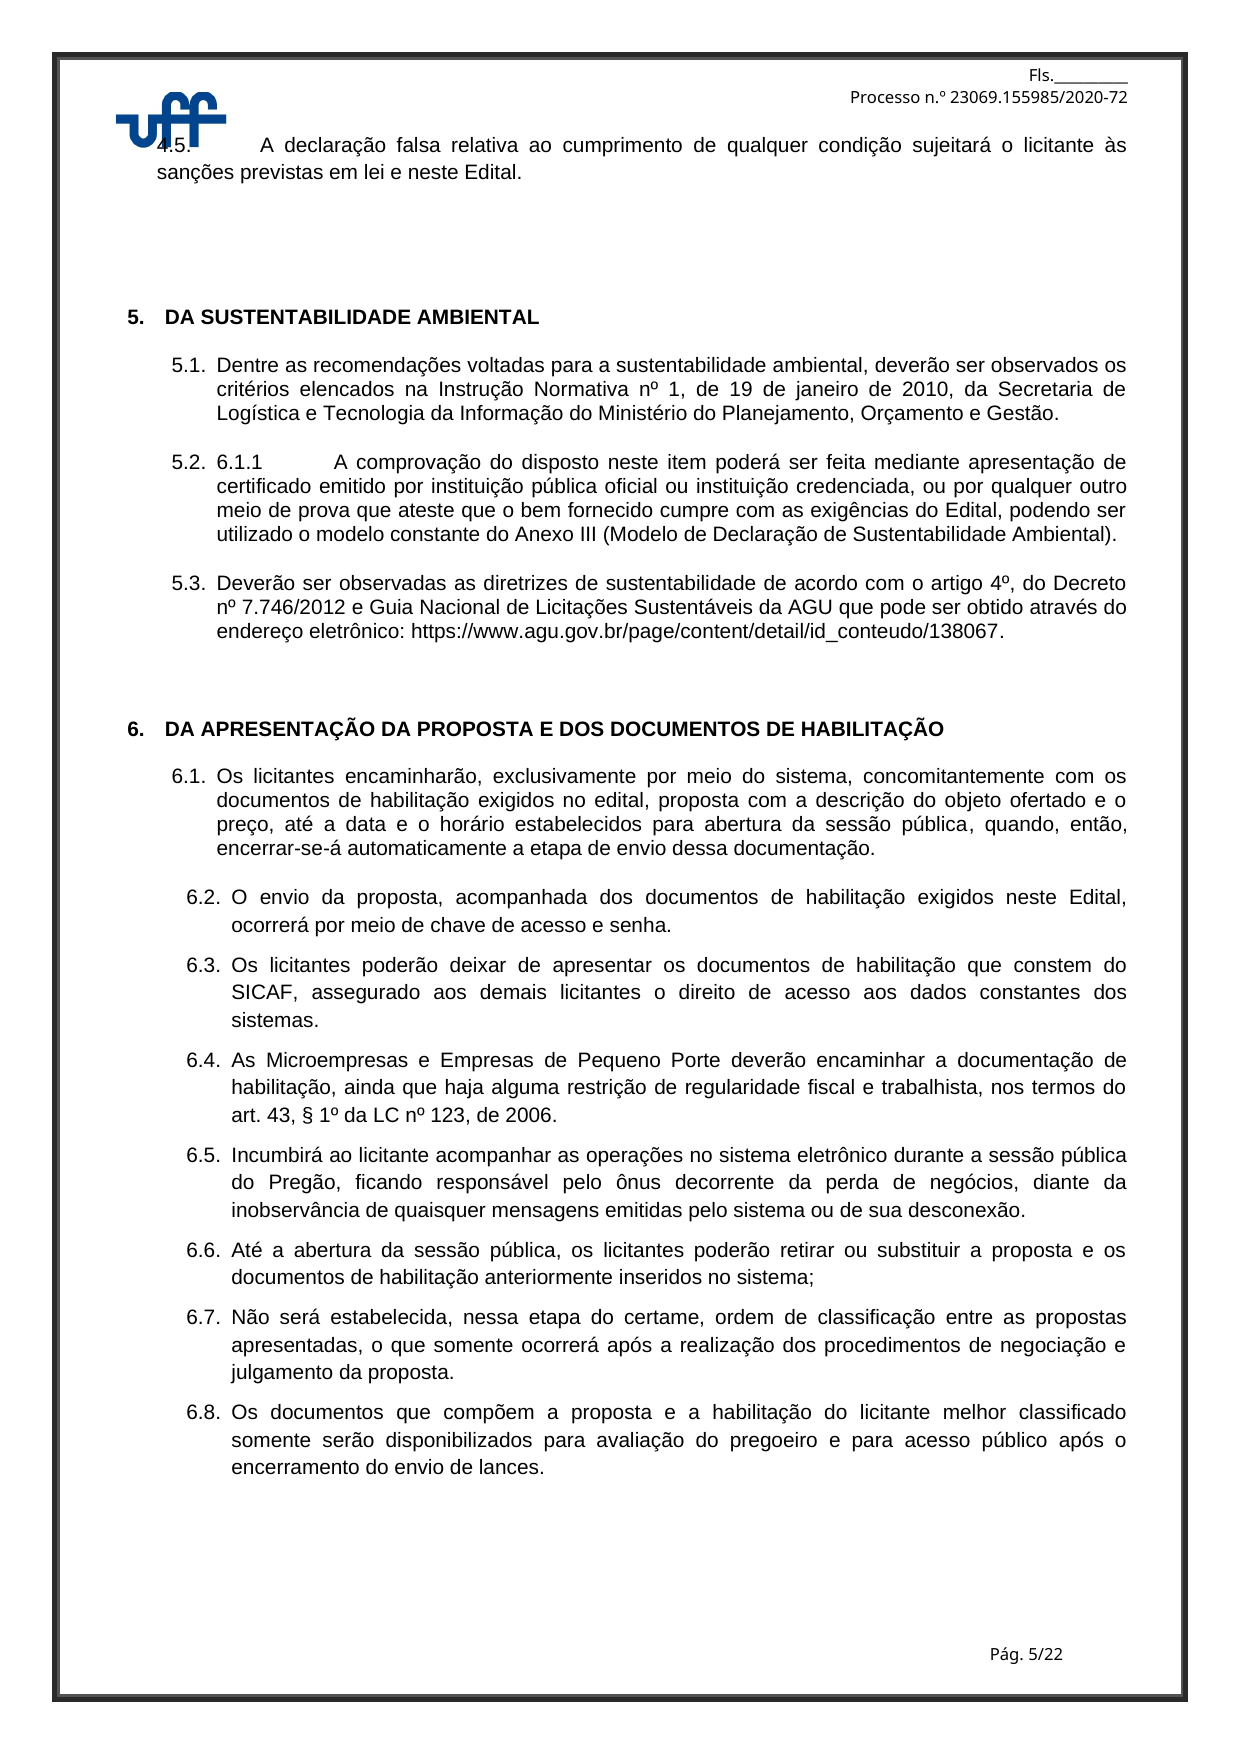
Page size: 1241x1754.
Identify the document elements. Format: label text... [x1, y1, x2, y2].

list DA SUSTENTABILIDADE AMBIENTAL [127, 305, 1128, 329]
list A declaração falsa relativa ao cumprimento de qualquer condição sujeitará o licitante às sanções previstas em lei e neste Edital. [157, 132, 1128, 184]
list Os licitantes encaminharão, exclusivamente por meio do sistema, concomitantemente com os documentos de habilitação exigidos no edital, proposta com a descrição do objeto ofertado e o preço, até a data e o horário estabelecidos para abertura da sessão pública, quando, então, encerrar-se-á automaticamente a etapa de envio dessa documentação. [171, 764, 1128, 860]
picture [114, 92, 227, 153]
list Até a abertura da sessão pública, os licitantes poderão retirar ou substituir a proposta e os documentos de habilitação anteriormente inseridos no sistema; [186, 1238, 1128, 1289]
list DA APRESENTAÇÃO DA PROPOSTA E DOS DOCUMENTOS DE HABILITAÇÃO [127, 716, 1128, 740]
list O envio da proposta, acompanhada dos documentos de habilitação exigidos neste Edital, ocorrerá por meio de chave de acesso e senha. [186, 885, 1128, 937]
list Incumbirá ao licitante acompanhar as operações no sistema eletrônico durante a sessão pública do Pregão, ficando responsável pelo ônus decorrente da perda de negócios, diante da inobservância de quaisquer mensagens emitidas pelo sistema ou de sua desconexão. [186, 1143, 1128, 1222]
list Dentre as recomendações voltadas para a sustentabilidade ambiental, deverão ser observados os critérios elencados na Instrução Normativa nº 1, de 19 de janeiro de 2010, da Secretaria de Logística e Tecnologia da Informação do Ministério do Planejamento, Orçamento e Gestão. [171, 353, 1128, 425]
list As Microempresas e Empresas de Pequeno Porte deverão encaminhar a documentação de habilitação, ainda que haja alguma restrição de regularidade fiscal e trabalhista, nos termos do art. 43, § 1º da LC nº 123, de 2006. [186, 1048, 1128, 1127]
list 6.1.1 A comprovação do disposto neste item poderá ser feita mediante apresentação de certificado emitido por instituição pública oficial ou instituição credenciada, ou por qualquer outro meio de prova que ateste que o bem fornecido cumpre com as exigências do Edital, podendo ser utilizado o modelo constante do Anexo III (Modelo de Declaração de Sustentabilidade Ambiental). [171, 450, 1128, 546]
list Os documentos que compõem a proposta e a habilitação do licitante melhor classificado somente serão disponibilizados para avaliação do pregoeiro e para acesso público após o encerramento do envio de lances. [186, 1400, 1128, 1479]
list Não será estabelecida, nessa etapa do certame, ordem de classificação entre as propostas apresentadas, o que somente ocorrerá após a realização dos procedimentos de negociação e julgamento da proposta. [186, 1305, 1128, 1384]
list Deverão ser observadas as diretrizes de sustentabilidade de acordo com o artigo 4º, do Decreto nº 7.746/2012 e Guia Nacional de Licitações Sustentáveis da AGU que pode ser obtido através do endereço eletrônico: https://www.agu.gov.br/page/content/detail/id_conteudo/138067. [171, 571, 1128, 642]
list Os licitantes poderão deixar de apresentar os documentos de habilitação que constem do SICAF, assegurado aos demais licitantes o direito de acesso aos dados constantes dos sistemas. [186, 953, 1128, 1032]
